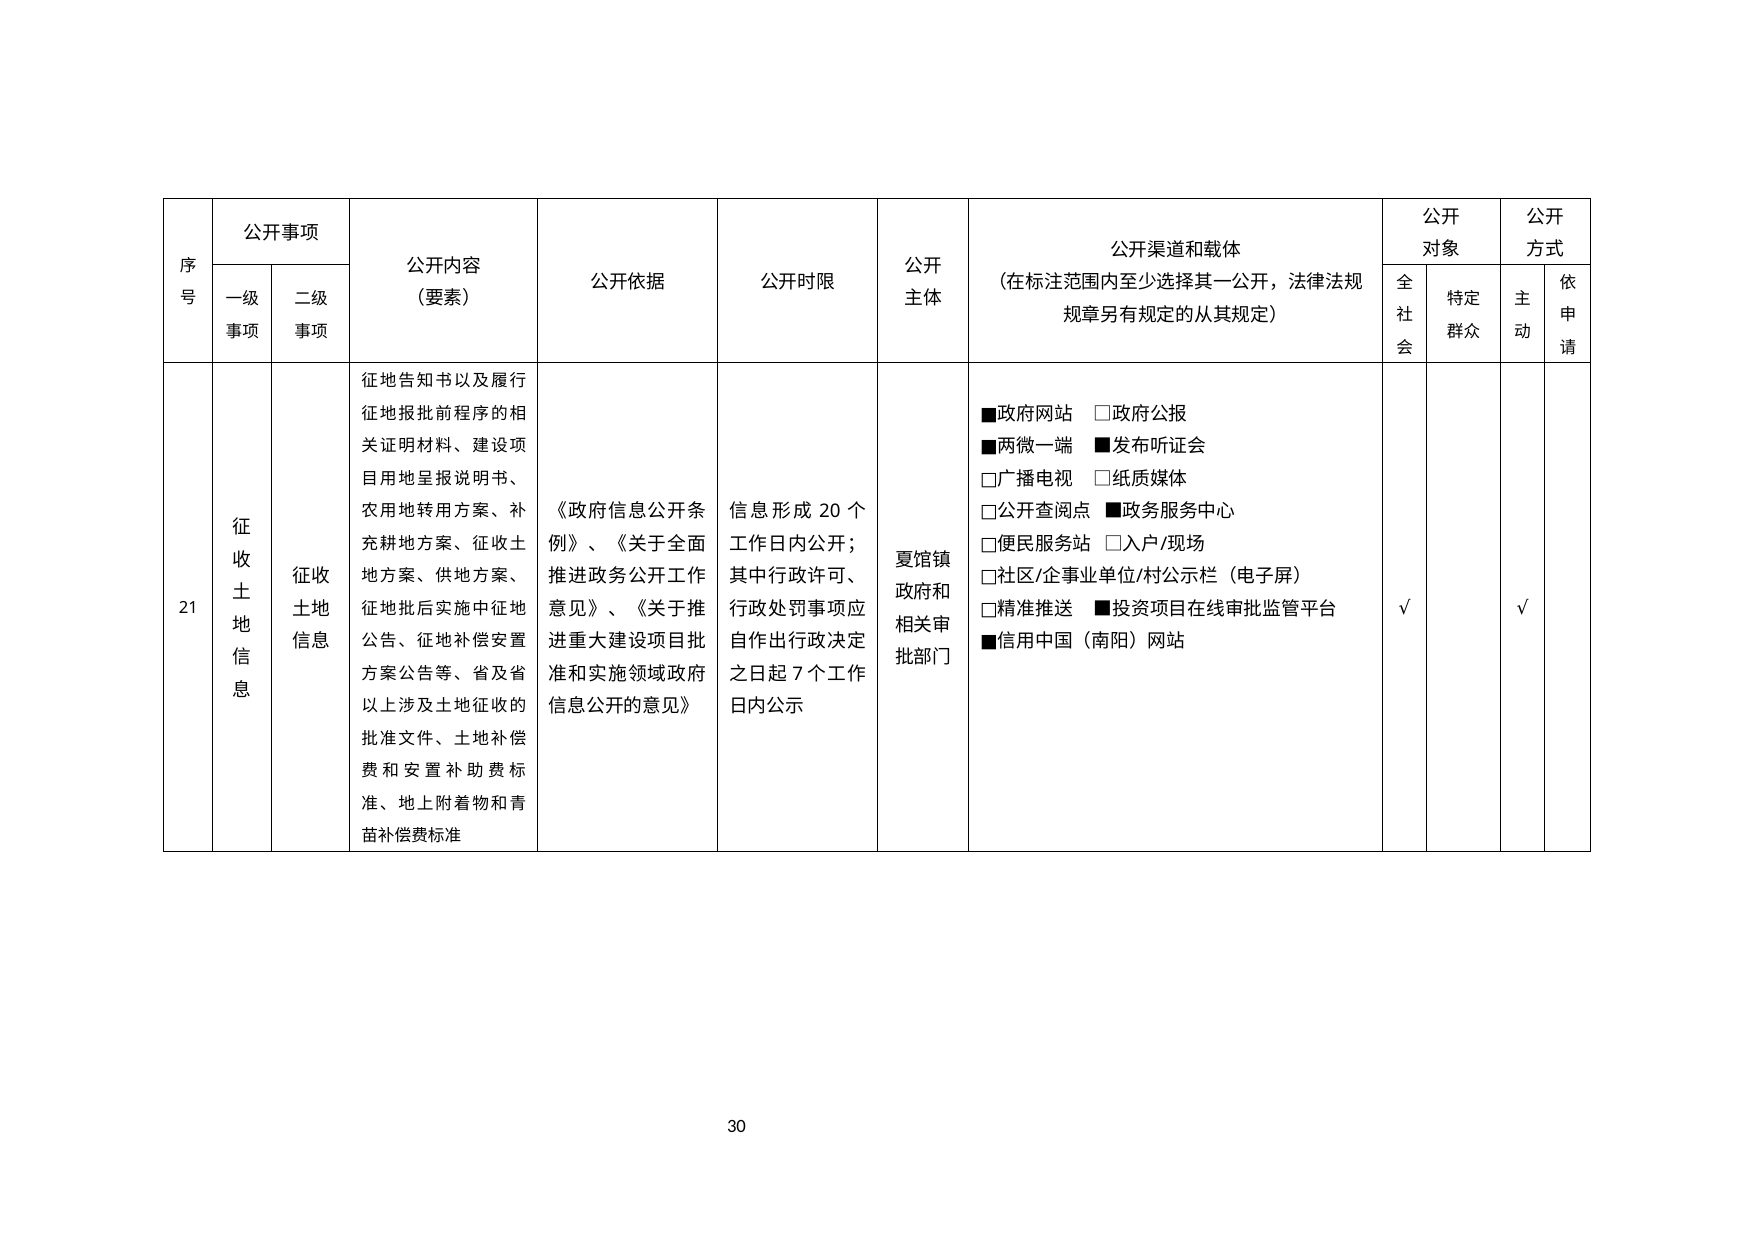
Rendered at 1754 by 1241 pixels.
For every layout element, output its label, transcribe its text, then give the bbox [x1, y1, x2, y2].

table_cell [538, 363, 717, 851]
table_cell 全社会 [1383, 265, 1426, 362]
table_cell 二级 事项 [272, 265, 349, 362]
table_header 公开 方式 [1501, 199, 1590, 264]
table_cell 特定 群众 [1427, 265, 1500, 362]
table_cell [1545, 363, 1590, 851]
table_header 公开时限 [718, 199, 877, 362]
table_cell 征收土地信息 [213, 363, 271, 851]
table_cell 征收土地信息 [272, 363, 349, 851]
table_cell 依申请 [1545, 265, 1590, 362]
table_header 公开 主体 [878, 199, 968, 362]
table_header 序号 [164, 199, 212, 362]
table_cell 一级 事项 [213, 265, 271, 362]
table_header 公开依据 [538, 199, 717, 362]
table_header 公开 对象 [1383, 199, 1500, 264]
table_cell √ [1383, 363, 1426, 851]
table_cell [1427, 363, 1500, 851]
table_header 公开事项 [213, 199, 349, 264]
table_header 公开渠道和载体 （在标注范围内至少选择其一公开，法律法规规章另有规定的从其规定） [969, 199, 1382, 362]
table_cell 21 [164, 363, 212, 851]
table_header 公开内容 （要素） [350, 199, 537, 362]
table_cell 夏馆镇政府和相关审批部门 [878, 363, 968, 851]
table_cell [718, 363, 877, 851]
table_cell 主动 [1501, 265, 1544, 362]
table_cell √ [1501, 363, 1544, 851]
table_cell ■政府网站 □政府公报 ■两微一端 ■发布听证会 □广播电视 □纸质媒体 □公开查阅点 ■政务服务中心 □便民服务站 □入户/现场 □社区/企事业单位/村公示栏（电子屏） □精准推送 ■投资项目在线审批监管平台 ■信用中国（南阳）网站 [969, 363, 1382, 851]
table_cell 征地告知书以及履行征地报批前程序的相关证明材料、建设项目用地呈报说明书、农用地转用方案、补充耕地方案、征收土地方案、供地方案、征地批后实施中征地公告、征地补偿安置方案公告等、省及省以上涉及土地征收的批准文件、土地补偿费和安置补助费标准、地上附着物和青苗补偿费标准 [350, 363, 537, 851]
